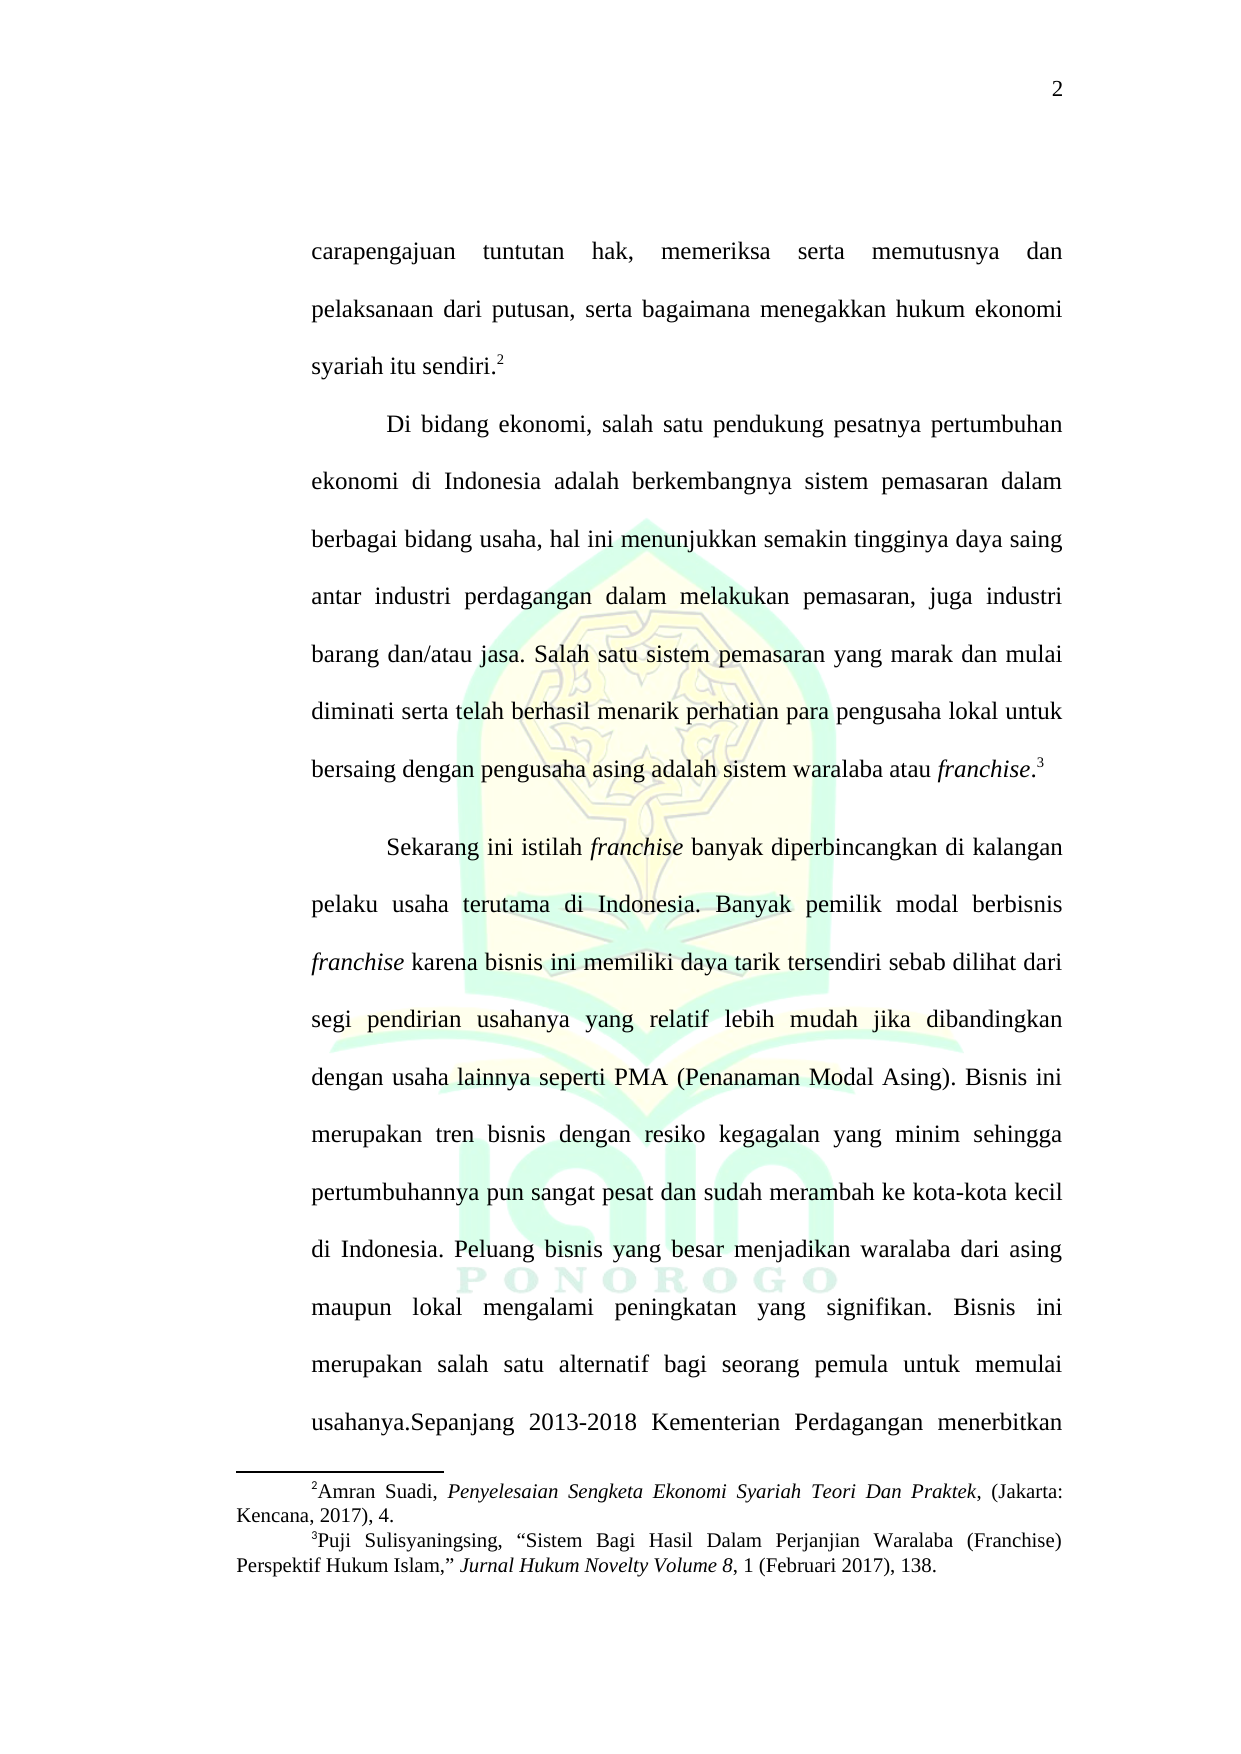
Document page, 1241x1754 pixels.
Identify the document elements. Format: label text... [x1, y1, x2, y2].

text Di bidang ekonomi, salah satu pendukung pesatnya pertumbuhan ekonomi di Indonesia adalah berkembangnya sistem pemasaran dalam berbagai bidang usaha, hal ini menunjukkan semakin tingginya daya saing antar industri perdagangan dalam melakukan pemasaran, juga industri barang dan/atau jasa. Salah satu sistem pemasaran yang marak dan mulai diminati serta telah berhasil menarik perhatian para pengusaha lokal untuk bersaing dengan pengusaha asing adalah sistem waralaba atau franchise. [311, 409, 1063, 782]
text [311, 832, 1063, 1436]
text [311, 236, 1063, 380]
